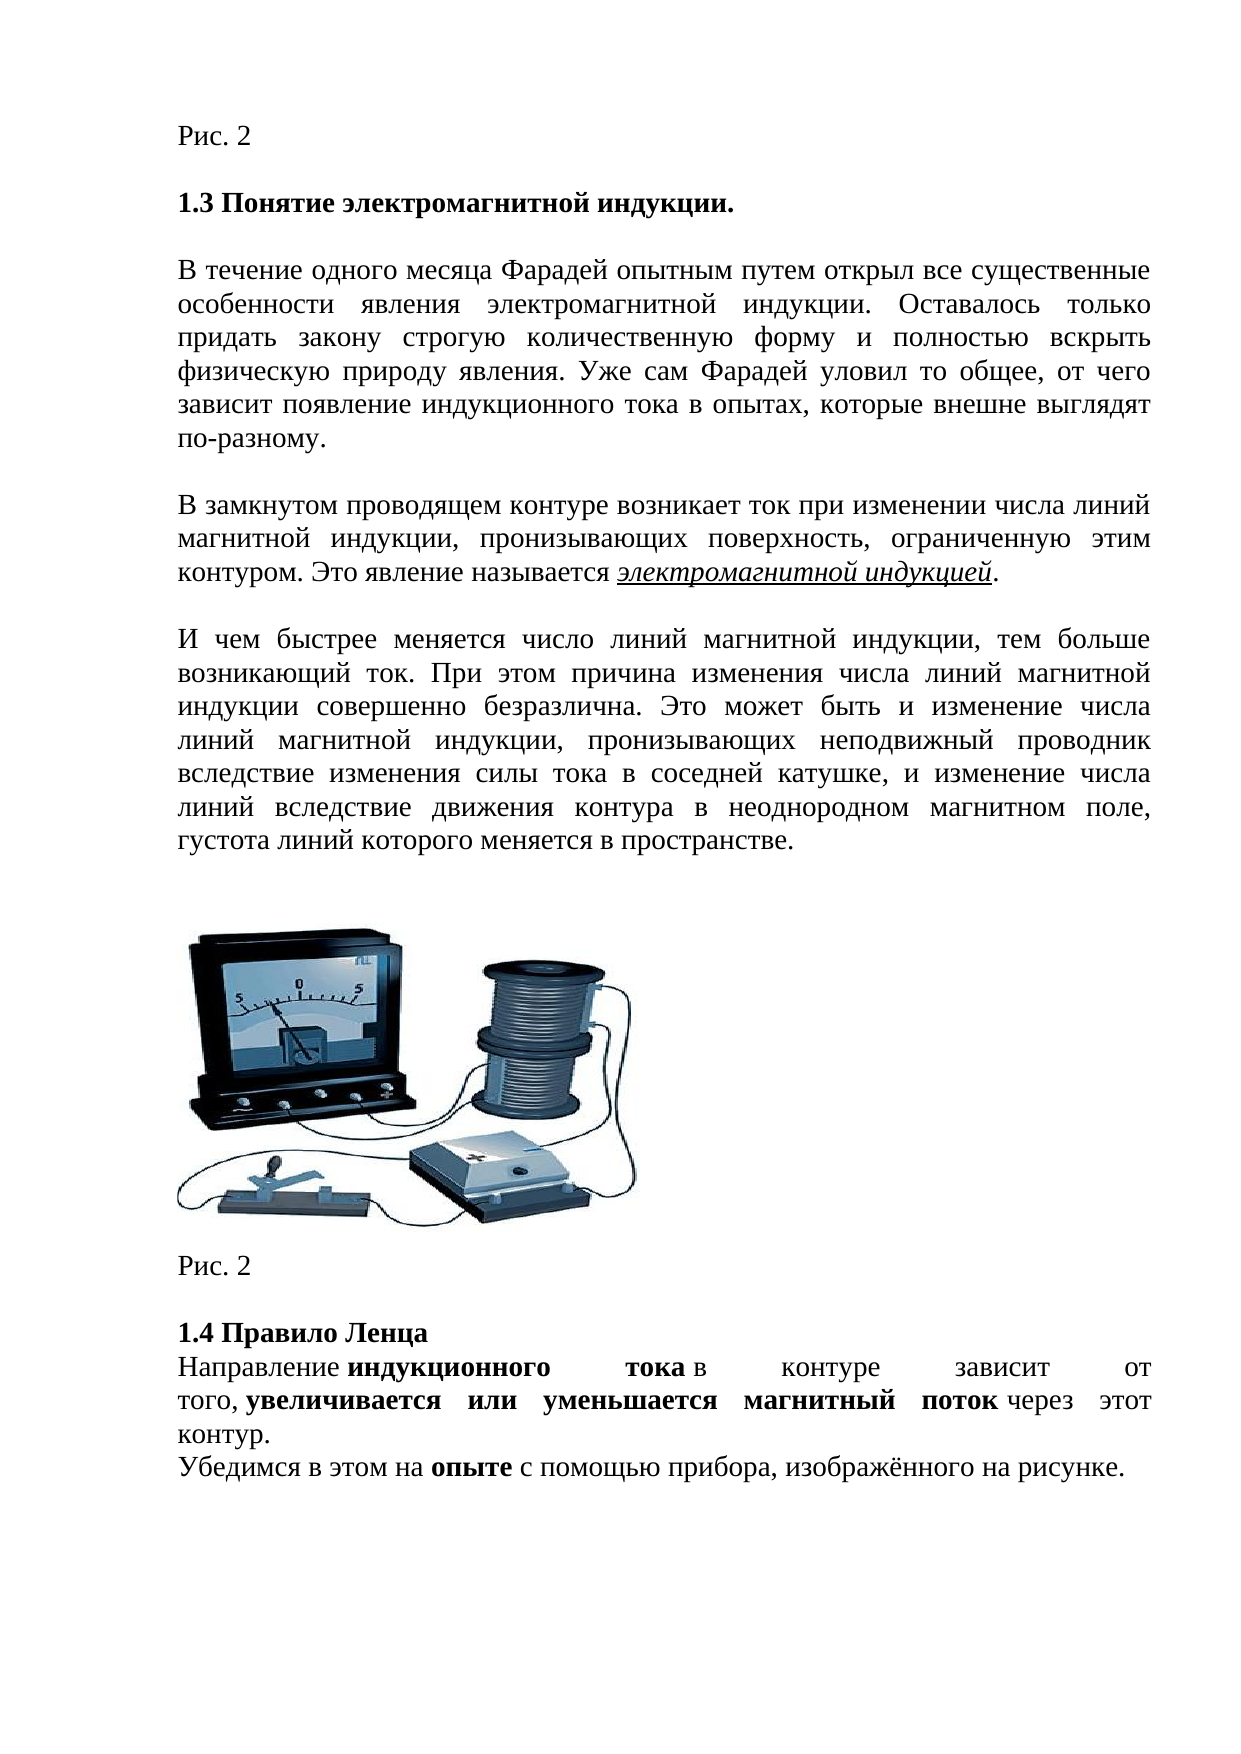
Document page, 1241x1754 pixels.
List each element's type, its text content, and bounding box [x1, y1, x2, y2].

text Убедимся в этом на опыте с помощью прибора, изображённого на рисунке. [177, 1449, 1152, 1483]
text 1.4 Правило Ленца [177, 1315, 1152, 1349]
text 1.3 Понятие электромагнитной индукции. [177, 185, 1152, 219]
text В замкнутом проводящем контуре возникает ток при изменении числа линий магнитной индукции, пронизывающих поверхность, ограниченную этим контуром. Это явление называется электромагнитной индукцией. [177, 487, 1152, 588]
picture [177, 923, 640, 1249]
text Рис. 2 [177, 1248, 1152, 1282]
text Направление индукционного тока в контуре зависит от того, увеличивается или уменьшается магнитный поток через этот контур. [177, 1349, 1152, 1449]
text Рис. 2 [177, 118, 1152, 152]
text И чем быстрее меняется число линий магнитной индукции, тем больше возникающий ток. При этом причина изменения числа линий магнитной индукции совершенно безразлична. Это может быть и изменение числа линий магнитной индукции, пронизывающих неподвижный проводник вследствие изменения силы тока в соседней катушке, и изменение числа линий вследствие движения контура в неоднородном магнитном поле, густота линий которого меняется в пространстве. [177, 621, 1152, 856]
text В течение одного месяца Фарадей опытным путем открыл все существенные особенности явления электромагнитной индукции. Оставалось только придать закону строгую количественную форму и полностью вскрыть физическую природу явления. Уже сам Фарадей уловил то общее, от чего зависит появление индукционного тока в опытах, которые внешне выглядят по-разному. [177, 252, 1152, 453]
